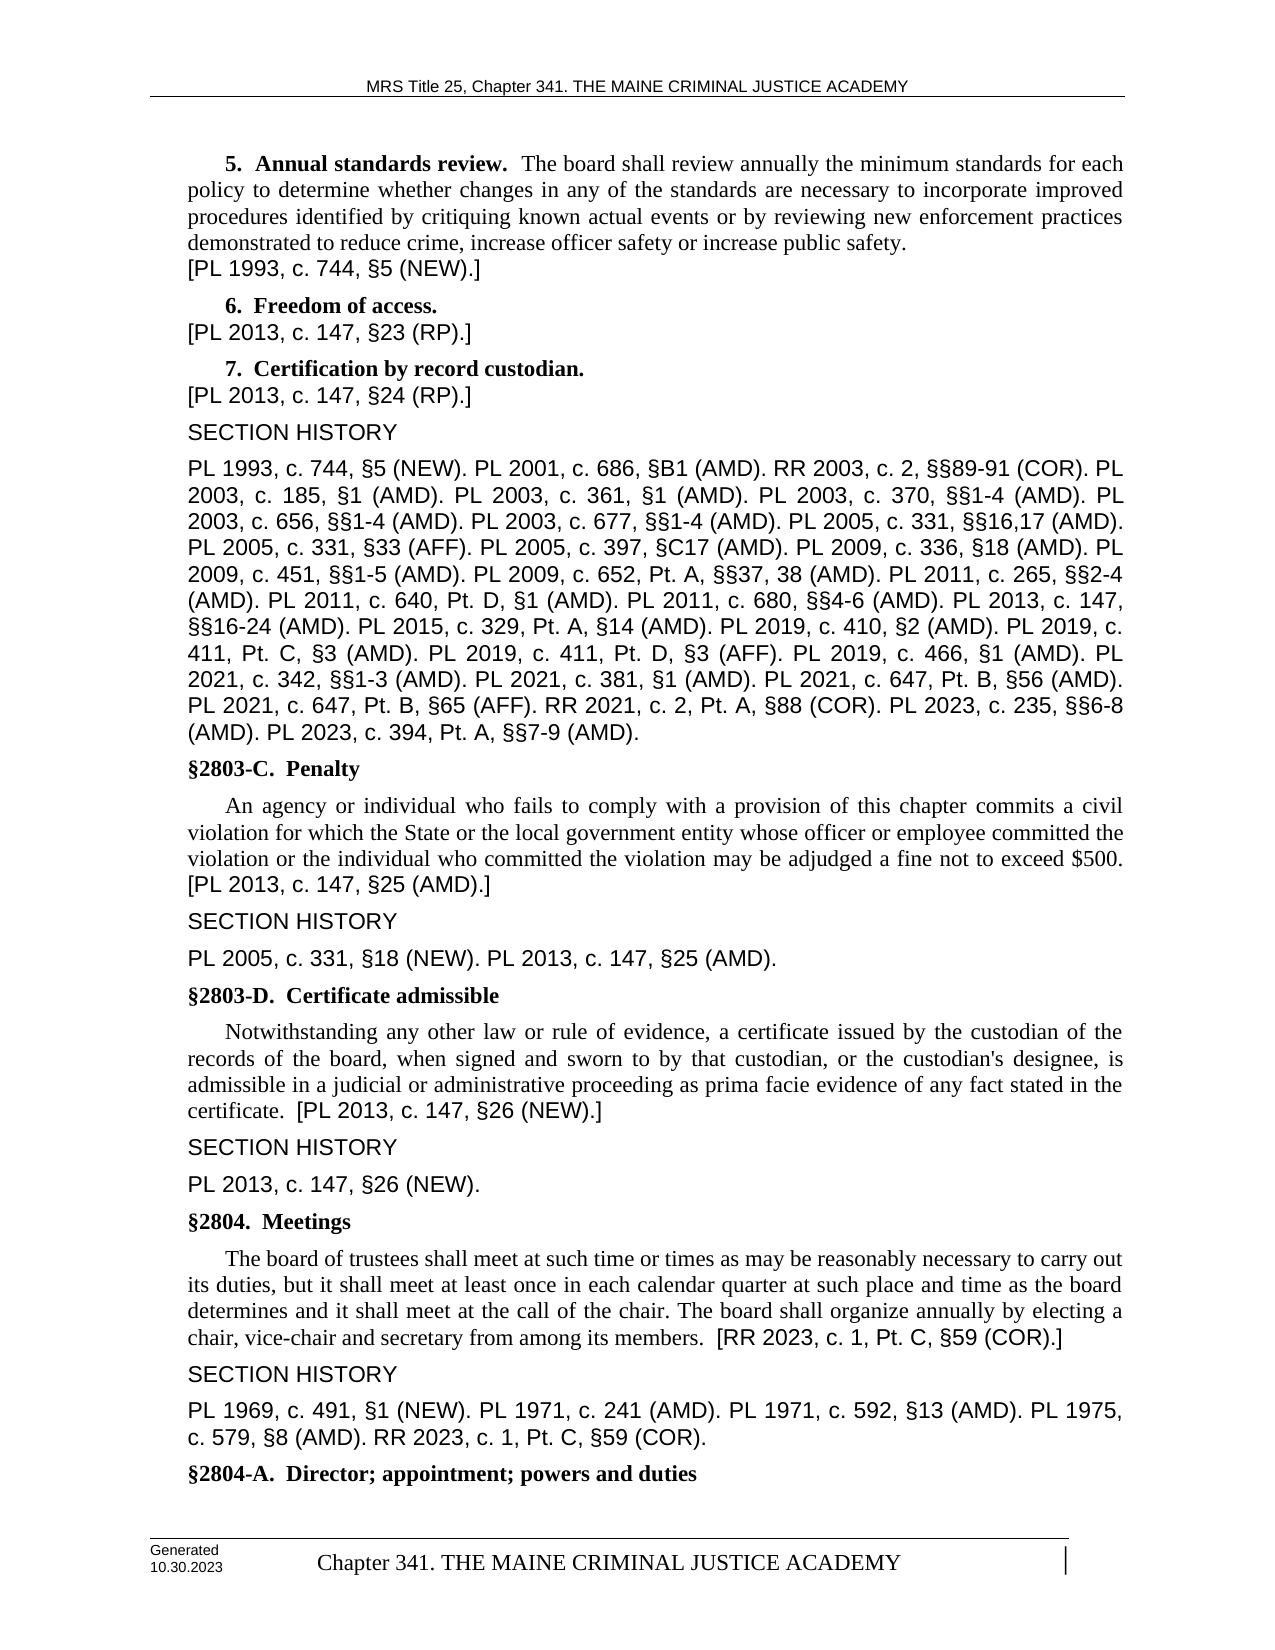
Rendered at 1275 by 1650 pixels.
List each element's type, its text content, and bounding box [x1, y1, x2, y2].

text PL 1969, c. 491, §1 (NEW). PL 1971, c. 241 (AMD). PL 1971, c. 592, §13 (AMD). PL 1975, c. 579, §8 (AMD). RR 2023, c. 1, Pt. C, §59 (COR). [187, 1397, 1125, 1450]
text An agency or individual who fails to comply with a provision of this chapter commits a civil violation for which the State or the local government entity whose officer or employee committed the violation or the individual who committed the violation may be adjudged a fine not to exceed $500. [PL 2013, c. 147, §25 (AMD).] [187, 792, 1125, 898]
text §2803-D. Certificate admissible [187, 982, 1125, 1008]
text 5. Annual standards review. The board shall review annually the minimum standards for each policy to determine whether changes in any of the standards are necessary to incorporate improved procedures identified by critiquing known actual events or by reviewing new enforcement practices demonstrated to reduce crime, increase officer safety or increase public safety. [187, 150, 1125, 255]
text PL 2005, c. 331, §18 (NEW). PL 2013, c. 147, §25 (AMD). [187, 945, 1125, 971]
text §2803-C. Penalty [187, 756, 1125, 782]
text §2804. Meetings [187, 1208, 1125, 1234]
text 7. Certification by record custodian. [187, 355, 1125, 382]
text SECTION HISTORY [187, 908, 1125, 934]
text The board of trustees shall meet at such time or times as may be reasonably necessary to carry out its duties, but it shall meet at least once in each calendar quarter at such place and time as the board determines and it shall meet at the call of the chair. The board shall organize annually by electing a chair, vice-chair and secretary from among its members. [RR 2023, c. 1, Pt. C, §59 (COR).] [187, 1245, 1125, 1350]
text 6. Freedom of access. [187, 292, 1125, 318]
text SECTION HISTORY [187, 1361, 1125, 1387]
text [PL 2013, c. 147, §23 (RP).] [187, 318, 1125, 345]
text PL 2013, c. 147, §26 (NEW). [187, 1171, 1125, 1197]
text §2804-A. Director; appointment; powers and duties [187, 1461, 1125, 1487]
text SECTION HISTORY [187, 418, 1125, 445]
text Notwithstanding any other law or rule of evidence, a certificate issued by the custodian of the records of the board, when signed and sworn to by that custodian, or the custodian's designee, is admissible in a judicial or administrative proceeding as prima facie evidence of any fact stated in the certificate. [PL 2013, c. 147, §26 (NEW).] [187, 1018, 1125, 1124]
text [PL 2013, c. 147, §24 (RP).] [187, 382, 1125, 408]
text PL 1993, c. 744, §5 (NEW). PL 2001, c. 686, §B1 (AMD). RR 2003, c. 2, §§89-91 (COR). PL 2003, c. 185, §1 (AMD). PL 2003, c. 361, §1 (AMD). PL 2003, c. 370, §§1-4 (AMD). PL 2003, c. 656, §§1-4 (AMD). PL 2003, c. 677, §§1-4 (AMD). PL 2005, c. 331, §§16,17 (AMD). PL 2005, c. 331, §33 (AFF). PL 2005, c. 397, §C17 (AMD). PL 2009, c. 336, §18 (AMD). PL 2009, c. 451, §§1-5 (AMD). PL 2009, c. 652, Pt. A, §§37, 38 (AMD). PL 2011, c. 265, §§2-4 (AMD). PL 2011, c. 640, Pt. D, §1 (AMD). PL 2011, c. 680, §§4-6 (AMD). PL 2013, c. 147, §§16-24 (AMD). PL 2015, c. 329, Pt. A, §14 (AMD). PL 2019, c. 410, §2 (AMD). PL 2019, c. 411, Pt. C, §3 (AMD). PL 2019, c. 411, Pt. D, §3 (AFF). PL 2019, c. 466, §1 (AMD). PL 2021, c. 342, §§1-3 (AMD). PL 2021, c. 381, §1 (AMD). PL 2021, c. 647, Pt. B, §56 (AMD). PL 2021, c. 647, Pt. B, §65 (AFF). RR 2021, c. 2, Pt. A, §88 (COR). PL 2023, c. 235, §§6-8 (AMD). PL 2023, c. 394, Pt. A, §§7-9 (AMD). [187, 455, 1125, 745]
text [PL 1993, c. 744, §5 (NEW).] [187, 255, 1125, 282]
text SECTION HISTORY [187, 1134, 1125, 1161]
